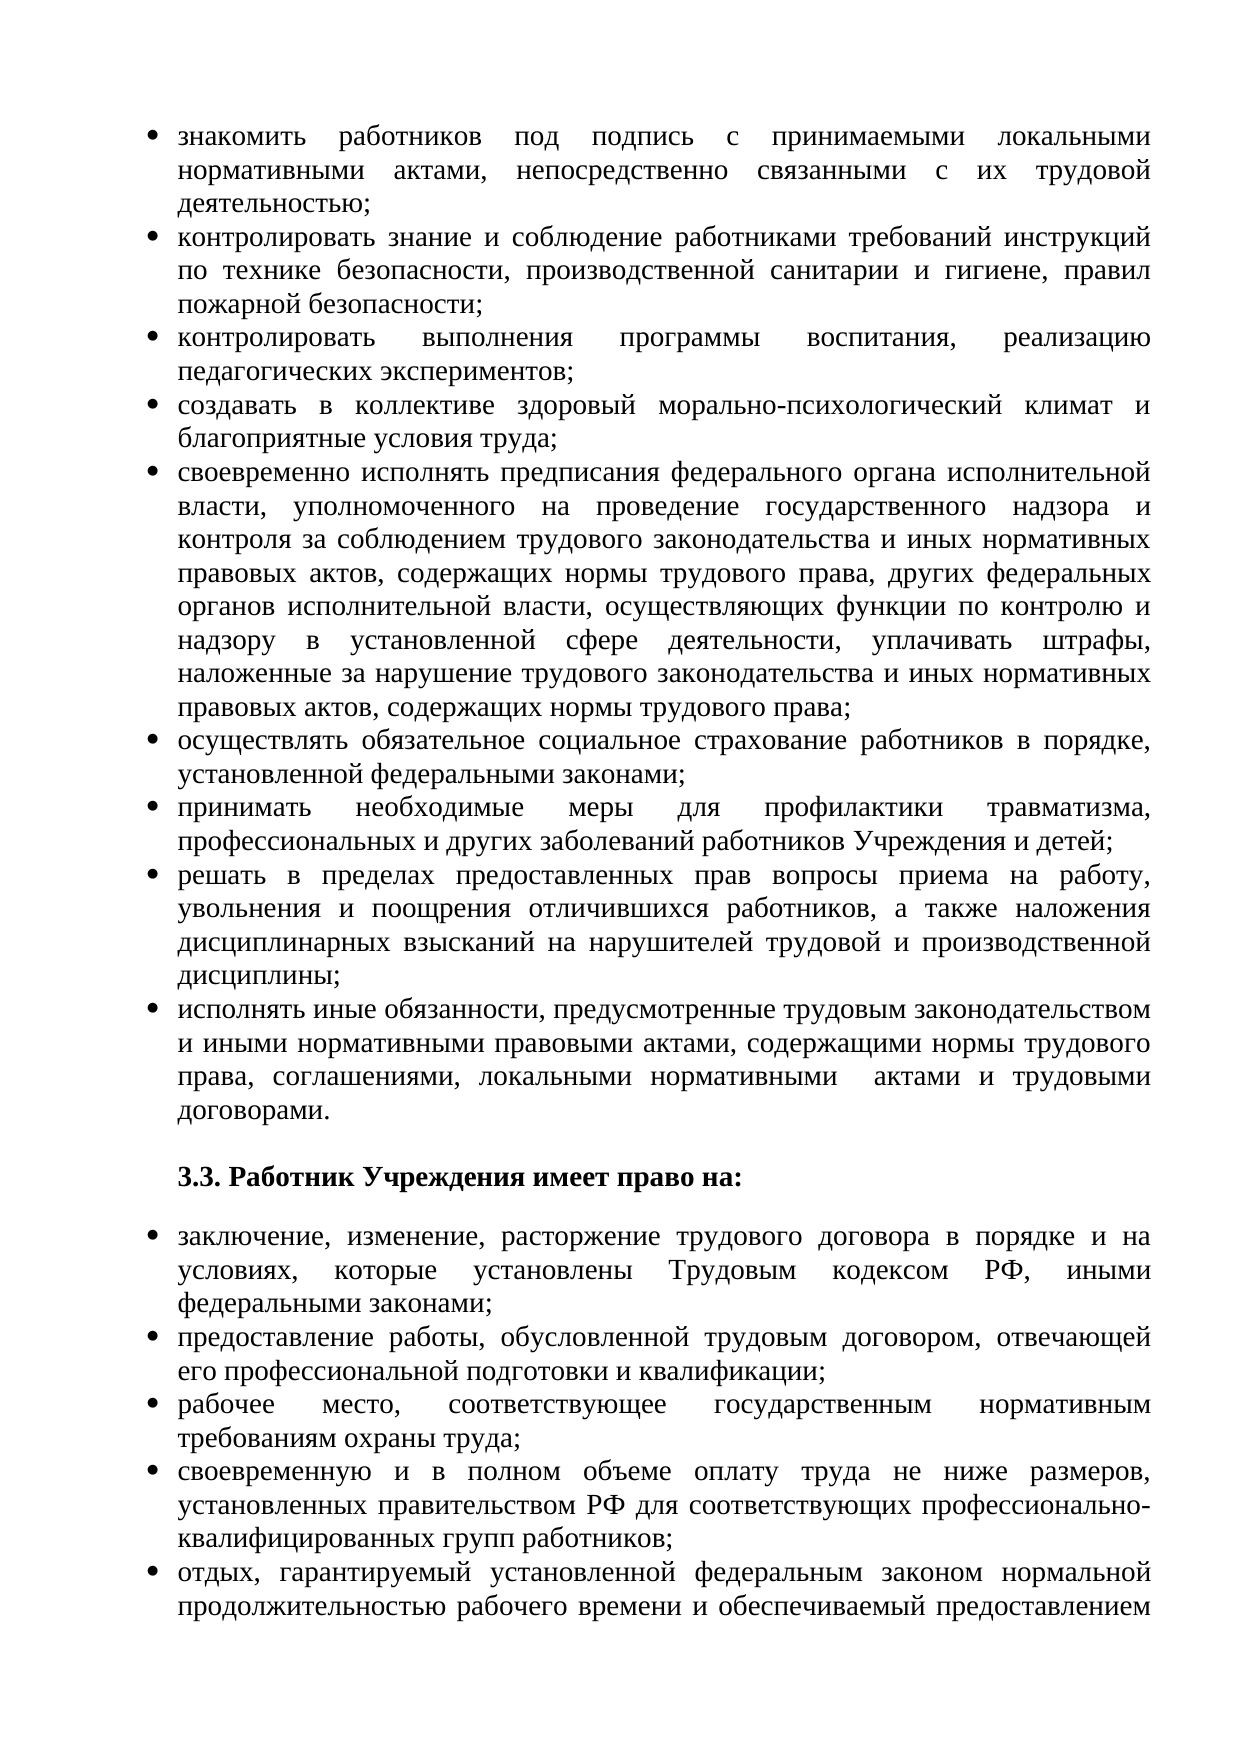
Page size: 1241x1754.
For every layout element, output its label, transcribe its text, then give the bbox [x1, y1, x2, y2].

list контролировать знание и соблюдение работниками требований инструкций по технике безопасности, производственной санитарии и гигиене, правил пожарной безопасности; [148, 219, 1152, 319]
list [148, 1554, 1152, 1621]
list принимать необходимые меры для профилактики травматизма, профессиональных и других заболеваний работников Учреждения и детей; [148, 789, 1152, 857]
list контролировать выполнения программы воспитания, реализацию педагогических экспериментов; [148, 319, 1152, 387]
list решать в пределах предоставленных прав вопросы приема на работу, увольнения и поощрения отличившихся работников, а также наложения дисциплинарных взысканий на нарушителей трудовой и производственной дисциплины; [148, 857, 1152, 991]
list рабочее место, соответствующее государственным нормативным требованиям охраны труда; [148, 1386, 1152, 1453]
list своевременно исполнять предписания федерального органа исполнительной власти, уполномоченного на проведение государственного надзора и контроля за соблюдением трудового законодательства и иных нормативных правовых актов, содержащих нормы трудового права, других федеральных органов исполнительной власти, осуществляющих функции по контролю и надзору в установленной сфере деятельности, уплачивать штрафы, наложенные за нарушение трудового законодательства и иных нормативных правовых актов, содержащих нормы трудового права; [148, 454, 1152, 722]
list знакомить работников под подпись с принимаемыми локальными нормативными актами, непосредственно связанными с их трудовой деятельностью; [148, 118, 1152, 219]
list заключение, изменение, расторжение трудового договора в порядке и на условиях, которые установлены Трудовым кодексом РФ, иными федеральными законами; [148, 1218, 1152, 1319]
list своевременную и в полном объеме оплату труда не ниже размеров, установленных правительством РФ для соответствующих профессионально-квалифицированных групп работников; [148, 1453, 1152, 1554]
list исполнять иные обязанности, предусмотренные трудовым законодательством и иными нормативными правовыми актами, содержащими нормы трудового права, соглашениями, локальными нормативными актами и трудовыми договорами. [148, 991, 1152, 1125]
list предоставление работы, обусловленной трудовым договором, отвечающей его профессиональной подготовки и квалификации; [148, 1319, 1152, 1386]
list создавать в коллективе здоровый морально-психологический климат и благоприятные условия труда; [148, 387, 1152, 454]
text 3.3. Работник Учреждения имеет право на: [177, 1159, 1152, 1192]
list осуществлять обязательное социальное страхование работников в порядке, установленной федеральными законами; [148, 722, 1152, 789]
